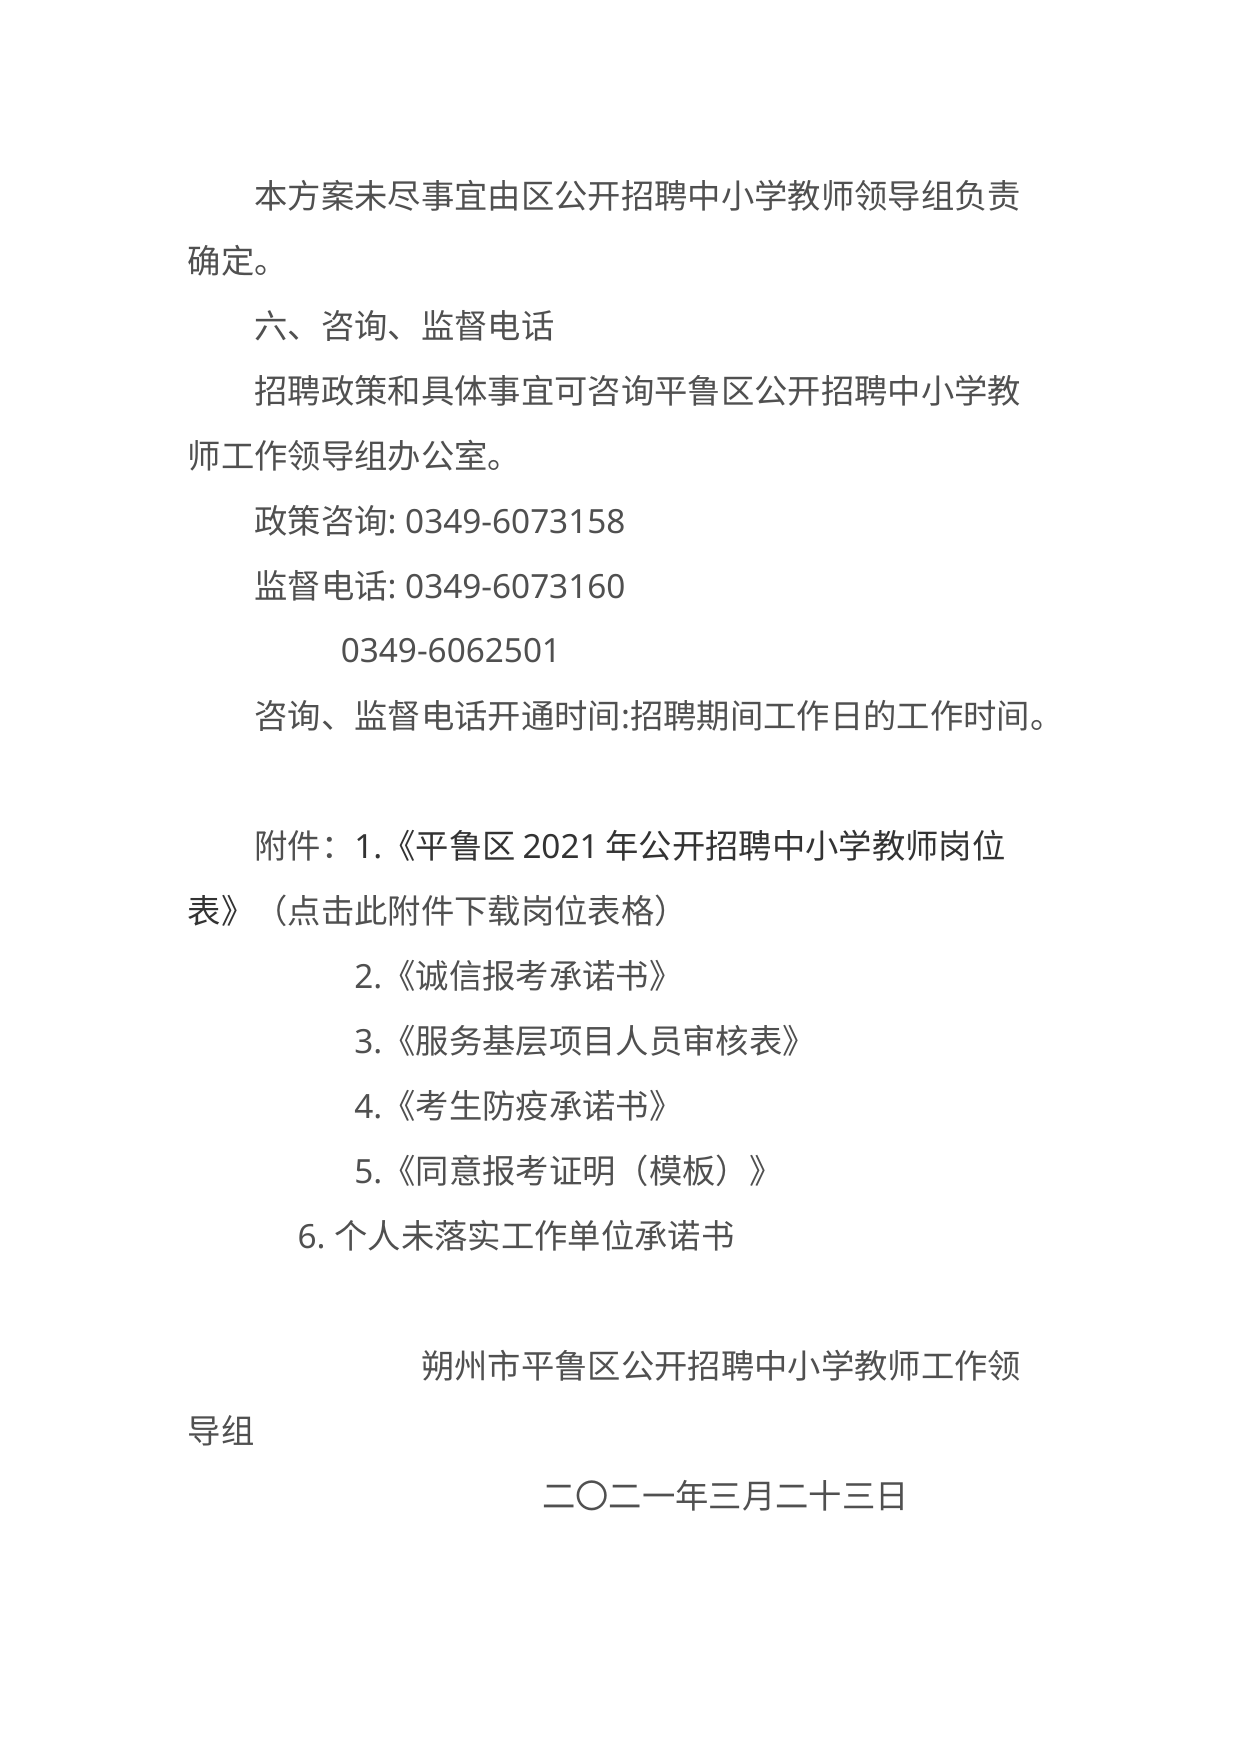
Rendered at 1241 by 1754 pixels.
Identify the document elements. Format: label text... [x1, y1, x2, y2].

text 4.《考生防疫承诺书》 [187, 1072, 1053, 1137]
text 朔州市平鲁区公开招聘中小学教师工作领导组 [187, 1332, 1053, 1462]
text 招聘政策和具体事宜可咨询平鲁区公开招聘中小学教师工作领导组办公室。 [187, 357, 1053, 487]
text 2.《诚信报考承诺书》 [187, 942, 1053, 1007]
text 本方案未尽事宜由区公开招聘中小学教师领导组负责确定。 [187, 162, 1053, 292]
text 5.《同意报考证明（模板）》 [187, 1137, 1053, 1202]
text 6. 个人未落实工作单位承诺书 [187, 1202, 1053, 1267]
text 咨询、监督电话开通时间:招聘期间工作日的工作时间。 [187, 682, 1053, 747]
text 监督电话: 0349-6073160 [187, 552, 1053, 617]
text 0349-6062501 [187, 617, 1053, 682]
text 政策咨询: 0349-6073158 [187, 487, 1053, 552]
text 3.《服务基层项目人员审核表》 [187, 1007, 1053, 1072]
text 二〇二一年三月二十三日 [187, 1462, 1053, 1527]
text 附件：1.《平鲁区2021年公开招聘中小学教师岗位表》（点击此附件下载岗位表格） [187, 812, 1053, 942]
text 六、咨询、监督电话 [187, 292, 1053, 357]
